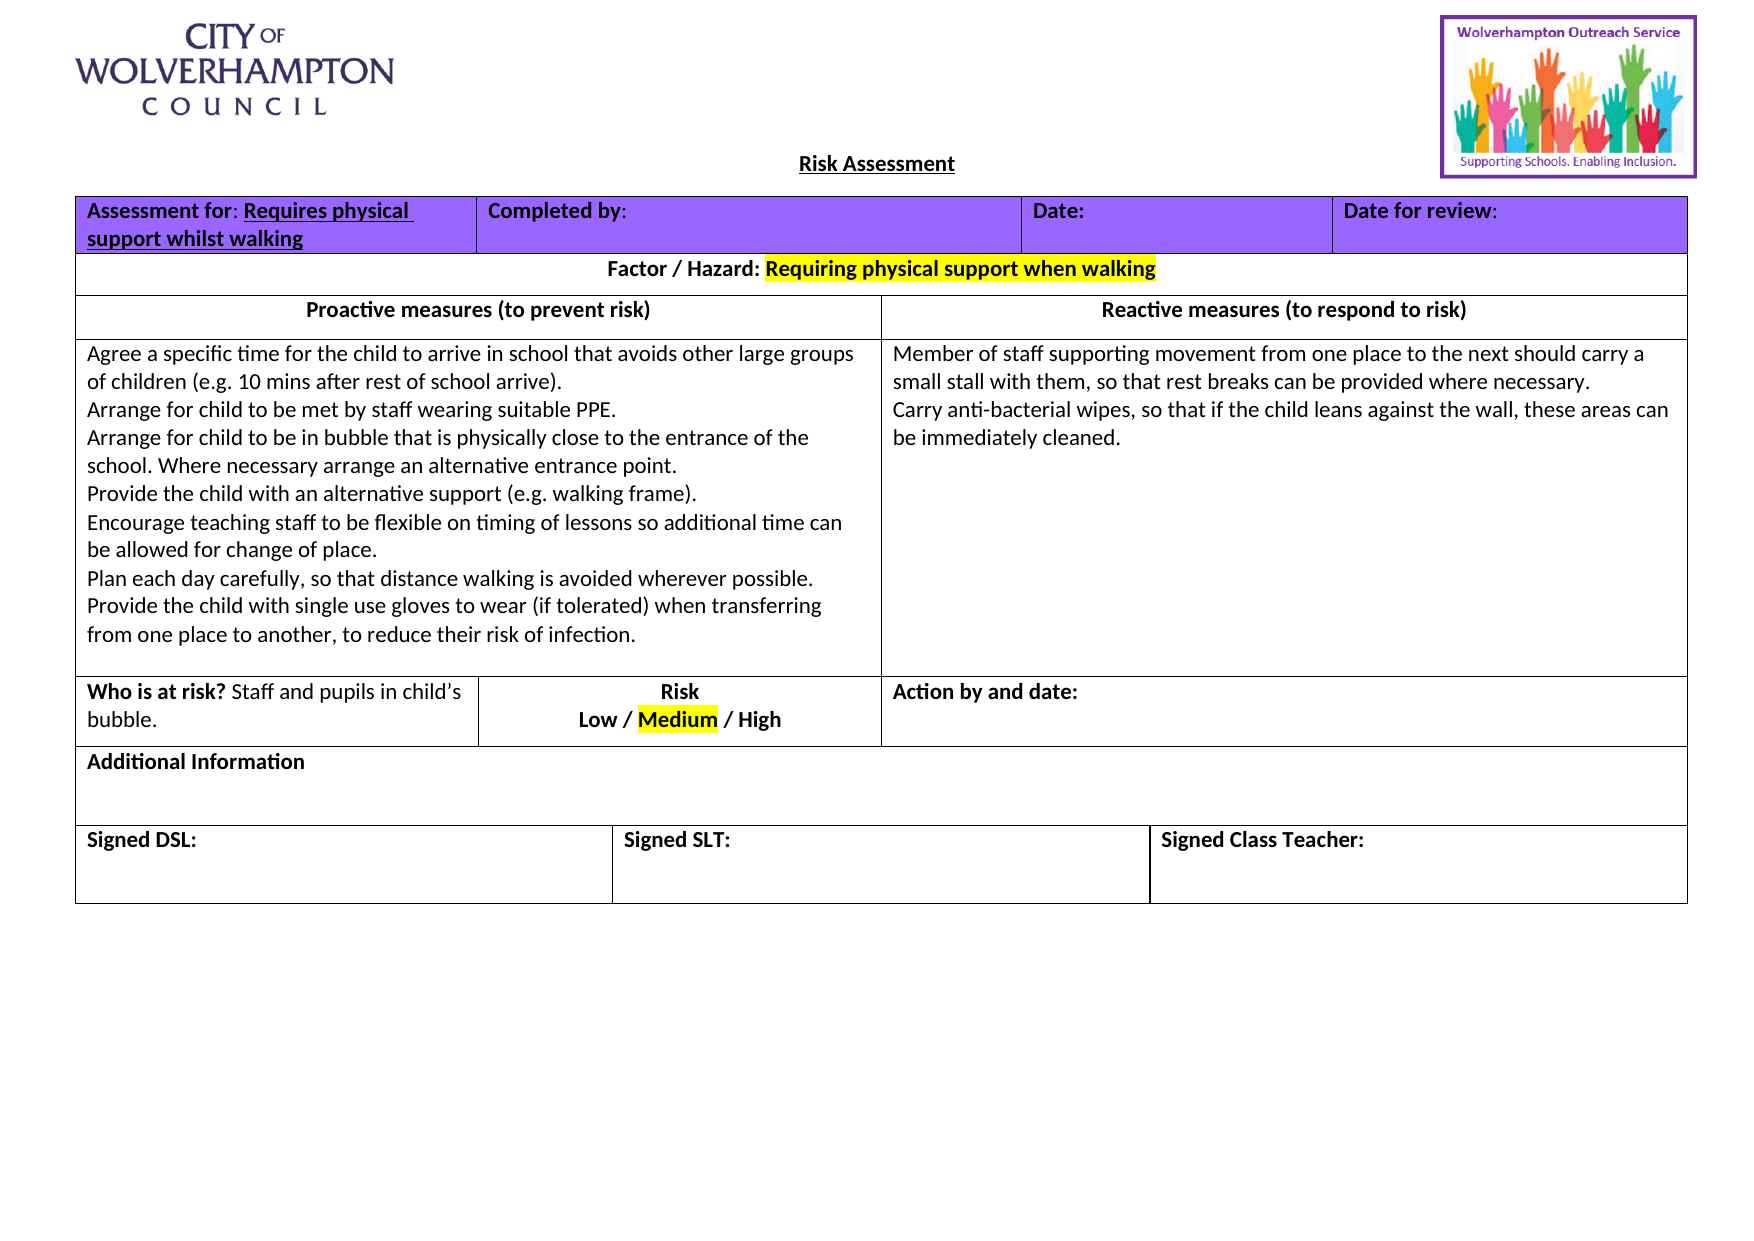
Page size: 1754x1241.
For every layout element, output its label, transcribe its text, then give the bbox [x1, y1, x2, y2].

table_header Assessment for: Requires physical support whilst walking [76, 197, 476, 253]
table_header Date: [1022, 197, 1332, 253]
table_cell Member of staff supporting movement from one place to the next should carry a small stall with them, so that rest breaks can be provided where necessary. Carry anti-bacterial wipes, so that if the child leans against the wall, these areas can be immediately cleaned. [882, 340, 1687, 676]
table_cell Proactive measures (to prevent risk) [76, 296, 881, 338]
picture [1440, 15, 1697, 179]
table_cell Signed DSL: [76, 826, 612, 903]
table_cell Risk Low / Medium / High [479, 677, 881, 746]
table_cell Signed SLT: [613, 826, 1149, 903]
table_cell Who is at risk? Staff and pupils in child’s bubble. [76, 677, 478, 746]
table_cell Additional Information [76, 747, 1687, 824]
table_cell Factor / Hazard: Requiring physical support when walking [76, 254, 1687, 294]
text Risk Assessment [75, 149, 1679, 177]
picture [67, 14, 401, 126]
table_cell Action by and date: [882, 677, 1687, 746]
table_cell Agree a specific time for the child to arrive in school that avoids other large groups of children (e.g. 10 mins after rest of school arrive). Arrange for child to be met by staff wearing suitable PPE. Arrange for child to be in bubble that is physically close to the entrance of the school. Where necessary arrange an alternative entrance point. Provide the child with an alternative support (e.g. walking frame). Encourage teaching staff to be flexible on timing of lessons so additional time can be allowed for change of place. Plan each day carefully, so that distance walking is avoided wherever possible. Provide the child with single use gloves to wear (if tolerated) when transferring from one place to another, to reduce their risk of infection. [76, 340, 881, 676]
table_cell Signed Class Teacher: [1151, 826, 1687, 903]
table_header Completed by: [477, 197, 1021, 253]
table_cell Reactive measures (to respond to risk) [882, 296, 1687, 338]
table_header Date for review: [1333, 197, 1687, 253]
